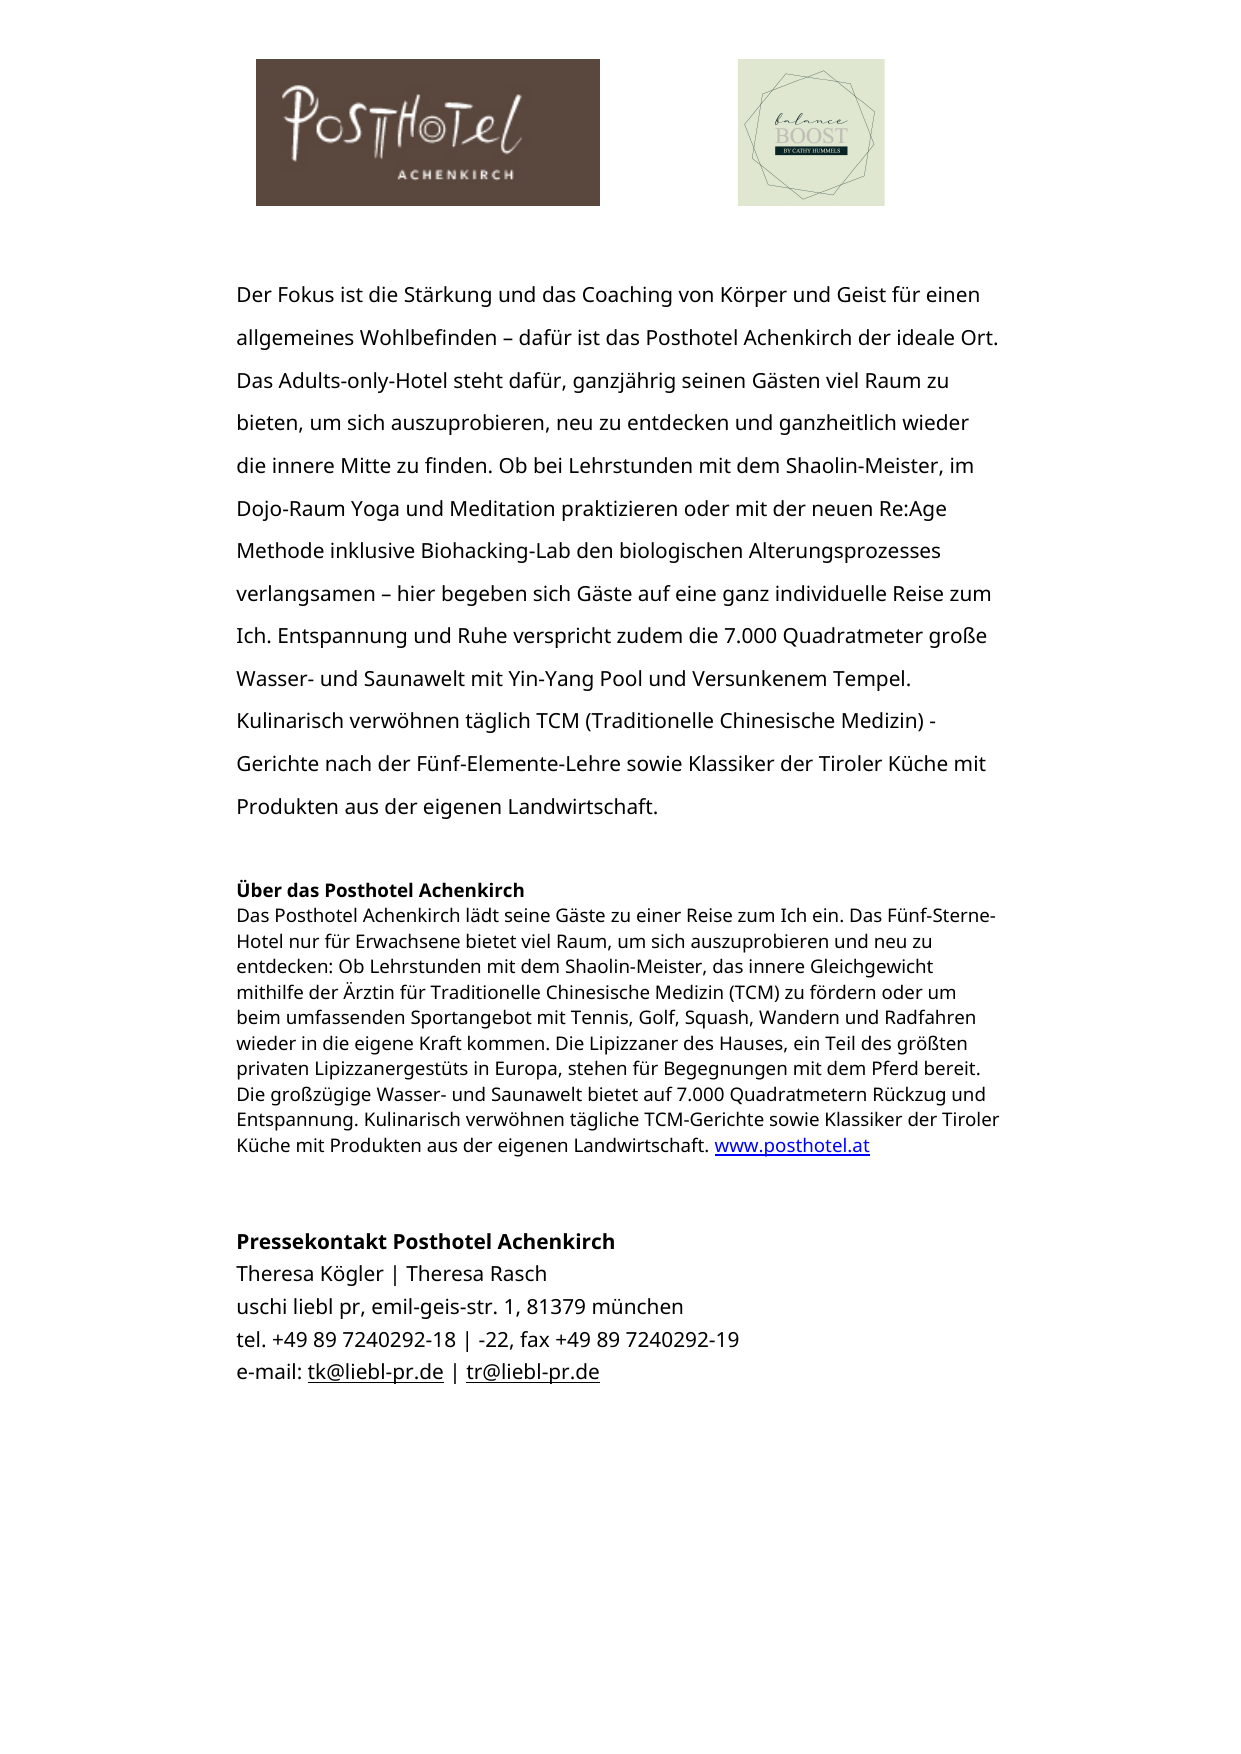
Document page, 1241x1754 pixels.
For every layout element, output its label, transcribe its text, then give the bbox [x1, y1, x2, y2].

text Das Posthotel Achenkirch lädt seine Gäste zu einer Reise zum Ich ein. Das Fünf-Sterne-Hotel nur für Erwachsene bietet viel Raum, um sich auszuprobieren und neu zu entdecken: Ob Lehrstunden mit dem Shaolin-Meister, das innere Gleichgewicht mithilfe der Ärztin für Traditionelle Chinesische Medizin (TCM) zu fördern oder um beim umfassenden Sportangebot mit Tennis, Golf, Squash, Wandern und Radfahren wieder in die eigene Kraft kommen. Die Lipizzaner des Hauses, ein Teil des größten privaten Lipizzanergestüts in Europa, stehen für Begegnungen mit dem Pferd bereit. Die großzügige Wasser- und Saunawelt bietet auf 7.000 Quadratmetern Rückzug und Entspannung. Kulinarisch verwöhnen tägliche TCM-Gerichte sowie Klassiker der Tiroler Küche mit Produkten aus der eigenen Landwirtschaft. www.posthotel.at [236, 903, 1004, 1158]
picture [737, 59, 885, 206]
subtitle Pressekontakt Posthotel Achenkirch [236, 1227, 1004, 1255]
subtitle Theresa Kögler | Theresa Rasch uschi liebl pr, emil-geis-str. 1, 81379 münchen [236, 1259, 1004, 1321]
picture [256, 59, 600, 206]
subtitle tel. +49 89 7240292-18 | -22, fax +49 89 7240292-19 e-mail: tk@liebl-pr.de | tr@liebl-pr.de [236, 1325, 1004, 1386]
text Über das Posthotel Achenkirch [236, 877, 1004, 903]
text Der Fokus ist die Stärkung und das Coaching von Körper und Geist für einen allgemeines Wohlbefinden – dafür ist das Posthotel Achenkirch der ideale Ort. Das Adults-only-Hotel steht dafür, ganzjährig seinen Gästen viel Raum zu bieten, um sich auszuprobieren, neu zu entdecken und ganzheitlich wieder die innere Mitte zu finden. Ob bei Lehrstunden mit dem Shaolin-Meister, im Dojo-Raum Yoga und Meditation praktizieren oder mit der neuen Re:Age Methode inklusive Biohacking-Lab den biologischen Alterungsprozesses verlangsamen – hier begeben sich Gäste auf eine ganz individuelle Reise zum Ich. Entspannung und Ruhe verspricht zudem die 7.000 Quadratmeter große Wasser- und Saunawelt mit Yin-Yang Pool und Versunkenem Tempel. Kulinarisch verwöhnen täglich TCM (Traditionelle Chinesische Medizin) -Gerichte nach der Fünf-Elemente-Lehre sowie Klassiker der Tiroler Küche mit Produkten aus der eigenen Landwirtschaft. [236, 281, 1004, 820]
